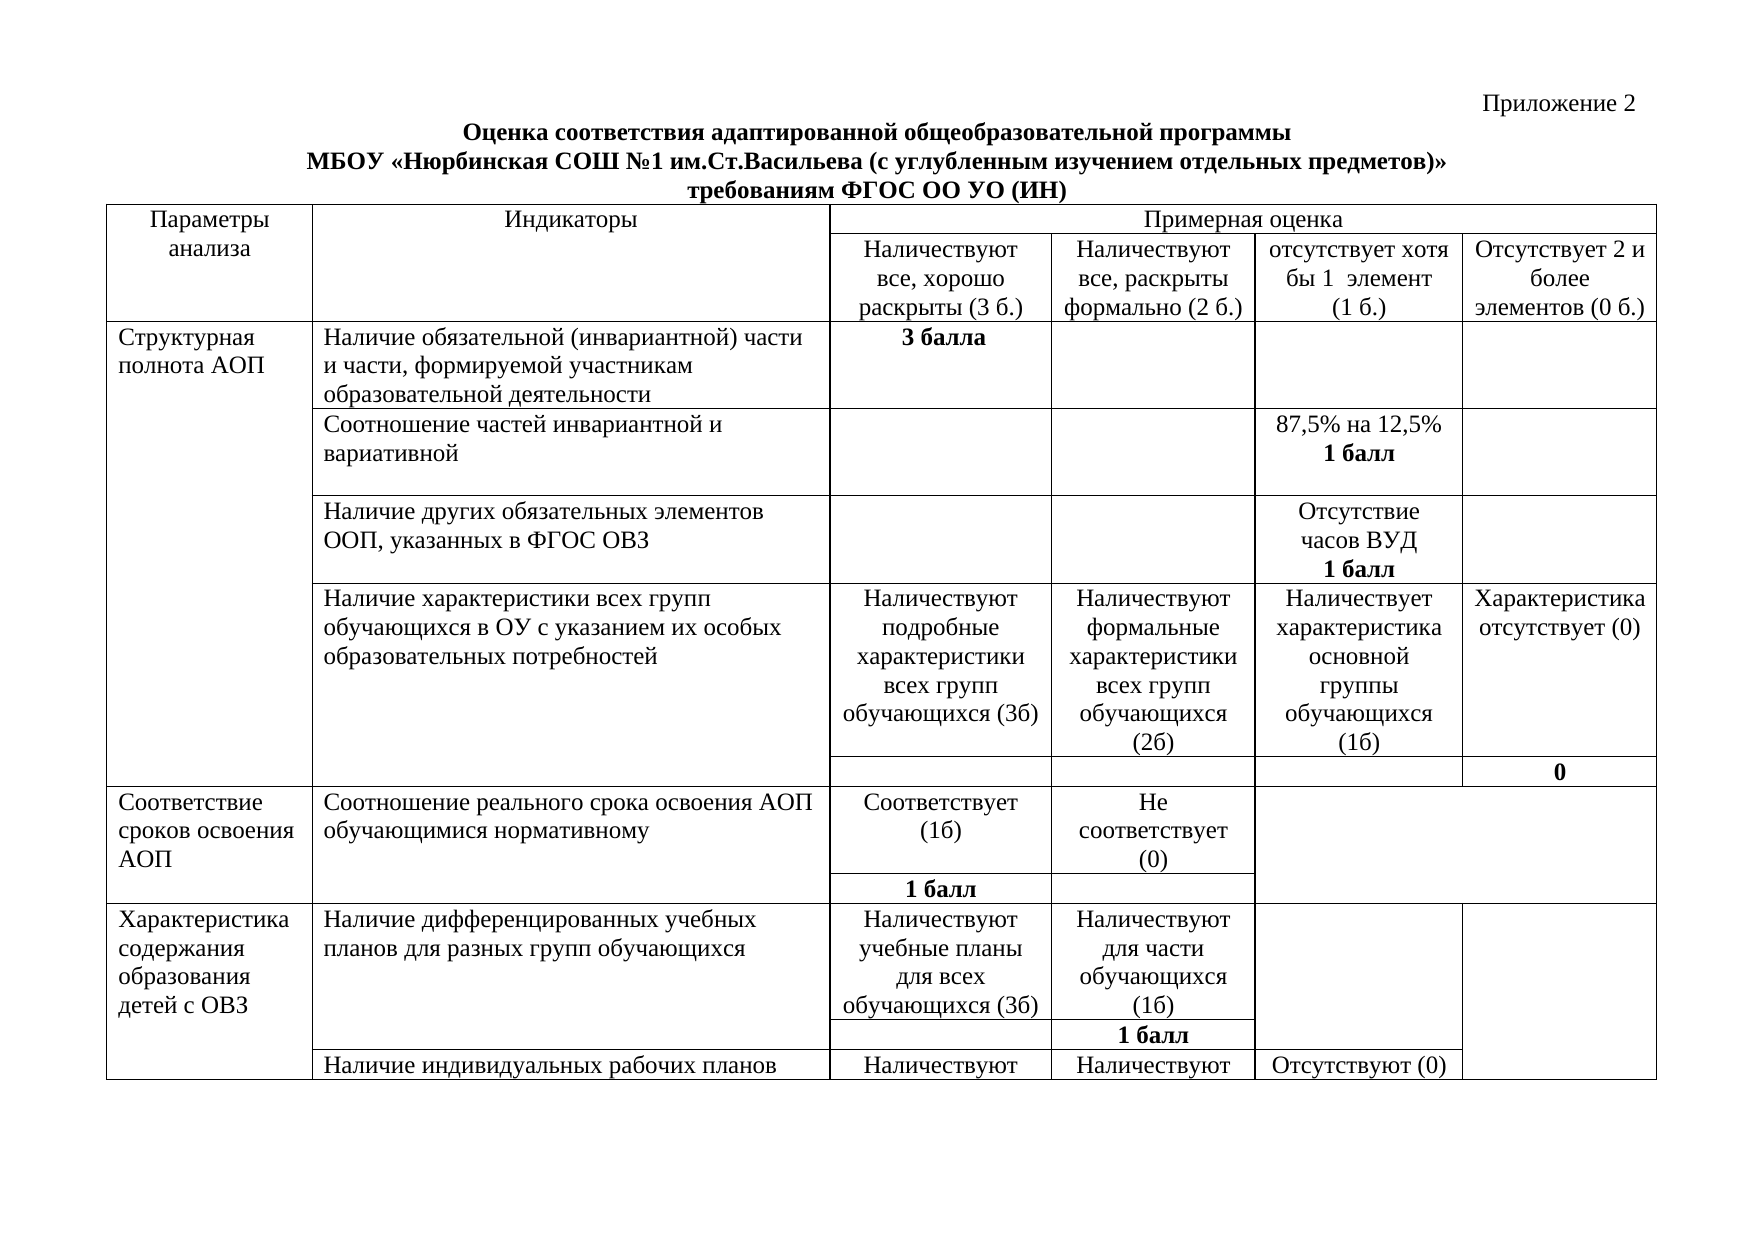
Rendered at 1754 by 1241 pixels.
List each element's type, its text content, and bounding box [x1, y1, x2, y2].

table_cell [1052, 874, 1254, 903]
table_cell [1052, 496, 1254, 582]
table_cell Соотношение частей инвариантной и вариативной [313, 409, 829, 495]
table_cell Наличествуют все, хорошо раскрыты (3 б.) [831, 234, 1051, 321]
table_cell Наличествуют подробные характеристики всех групп обучающихся (3б) [831, 584, 1051, 756]
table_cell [313, 1050, 829, 1078]
table_cell Характеристика отсутствует (0) [1463, 584, 1656, 756]
table_cell Соответствие сроков освоения АОП [107, 787, 312, 903]
table_cell [1256, 757, 1462, 786]
table_cell Наличествуют формальные характеристики всех групп обучающихся (2б) [1052, 584, 1254, 756]
table_header Параметры анализа [107, 205, 312, 321]
table_cell Отсутствует 2 и более элементов (0 б.) [1463, 234, 1656, 321]
text требованиям ФГОС ОО УО (ИН) [118, 175, 1636, 203]
table_cell 87,5% на 12,5% 1 балл [1256, 409, 1462, 495]
table_cell Наличествуют для части обучающихся (1б) [1052, 904, 1254, 1019]
text МБОУ «Нюрбинская СОШ №1 им.Ст.Васильева (с углубленным изучением отдельных предметов)» [118, 146, 1636, 175]
table_cell [1256, 904, 1462, 1049]
table_cell [1052, 757, 1254, 786]
table_cell [1256, 787, 1656, 903]
table_cell Наличествует характеристика основной группы обучающихся (1б) [1256, 584, 1462, 756]
table_cell 1 балл [831, 874, 1051, 903]
table_cell 3 балла [831, 322, 1051, 408]
table_cell Наличествуют учебные планы для всех обучающихся (3б) [831, 904, 1051, 1019]
table_cell [1463, 904, 1656, 1078]
table_cell [831, 1020, 1051, 1049]
table_cell [831, 409, 1051, 495]
table_cell [1463, 409, 1656, 495]
table_cell Наличие дифференцированных учебных планов для разных групп обучающихся [313, 904, 829, 1049]
table_cell Отсутствие часов ВУД 1 балл [1256, 496, 1462, 582]
table_cell [1463, 322, 1656, 408]
table_cell 1 балл [1052, 1020, 1254, 1049]
table_cell Соответствует (1б) [831, 787, 1051, 873]
table_cell Соотношение реального срока освоения АОП обучающимися нормативному [313, 787, 829, 903]
table_cell 0 [1463, 757, 1656, 786]
table_cell Не соответствует (0) [1052, 787, 1254, 873]
table_cell [1052, 322, 1254, 408]
text Оценка соответствия адаптированной общеобразовательной программы [118, 117, 1636, 146]
table_cell [1256, 322, 1462, 408]
table_cell [831, 757, 1051, 786]
table_cell [1463, 496, 1656, 582]
table_cell Структурная полнота АОП [107, 322, 312, 786]
table_cell Наличие обязательной (инвариантной) части и части, формируемой участникам образовательной деятельности [313, 322, 829, 408]
text Приложение 2 [118, 88, 1636, 117]
table_cell Наличие других обязательных элементов ООП, указанных в ФГОС ОВЗ [313, 496, 829, 582]
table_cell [831, 1050, 1051, 1078]
table_cell [1052, 409, 1254, 495]
table_cell Характеристика содержания образования детей с ОВЗ [107, 904, 312, 1078]
table_header Индикаторы [313, 205, 829, 321]
table_cell Наличествуют все, раскрыты формально (2 б.) [1052, 234, 1254, 321]
table_cell Отсутствуют (0) [1256, 1050, 1462, 1078]
table_cell Наличие характеристики всех групп обучающихся в ОУ с указанием их особых образовательных потребностей [313, 584, 829, 786]
table_header Примерная оценка [831, 205, 1656, 233]
table_cell [831, 496, 1051, 582]
table_cell отсутствует хотя бы 1 элемент (1 б.) [1256, 234, 1462, 321]
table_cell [1052, 1050, 1254, 1078]
